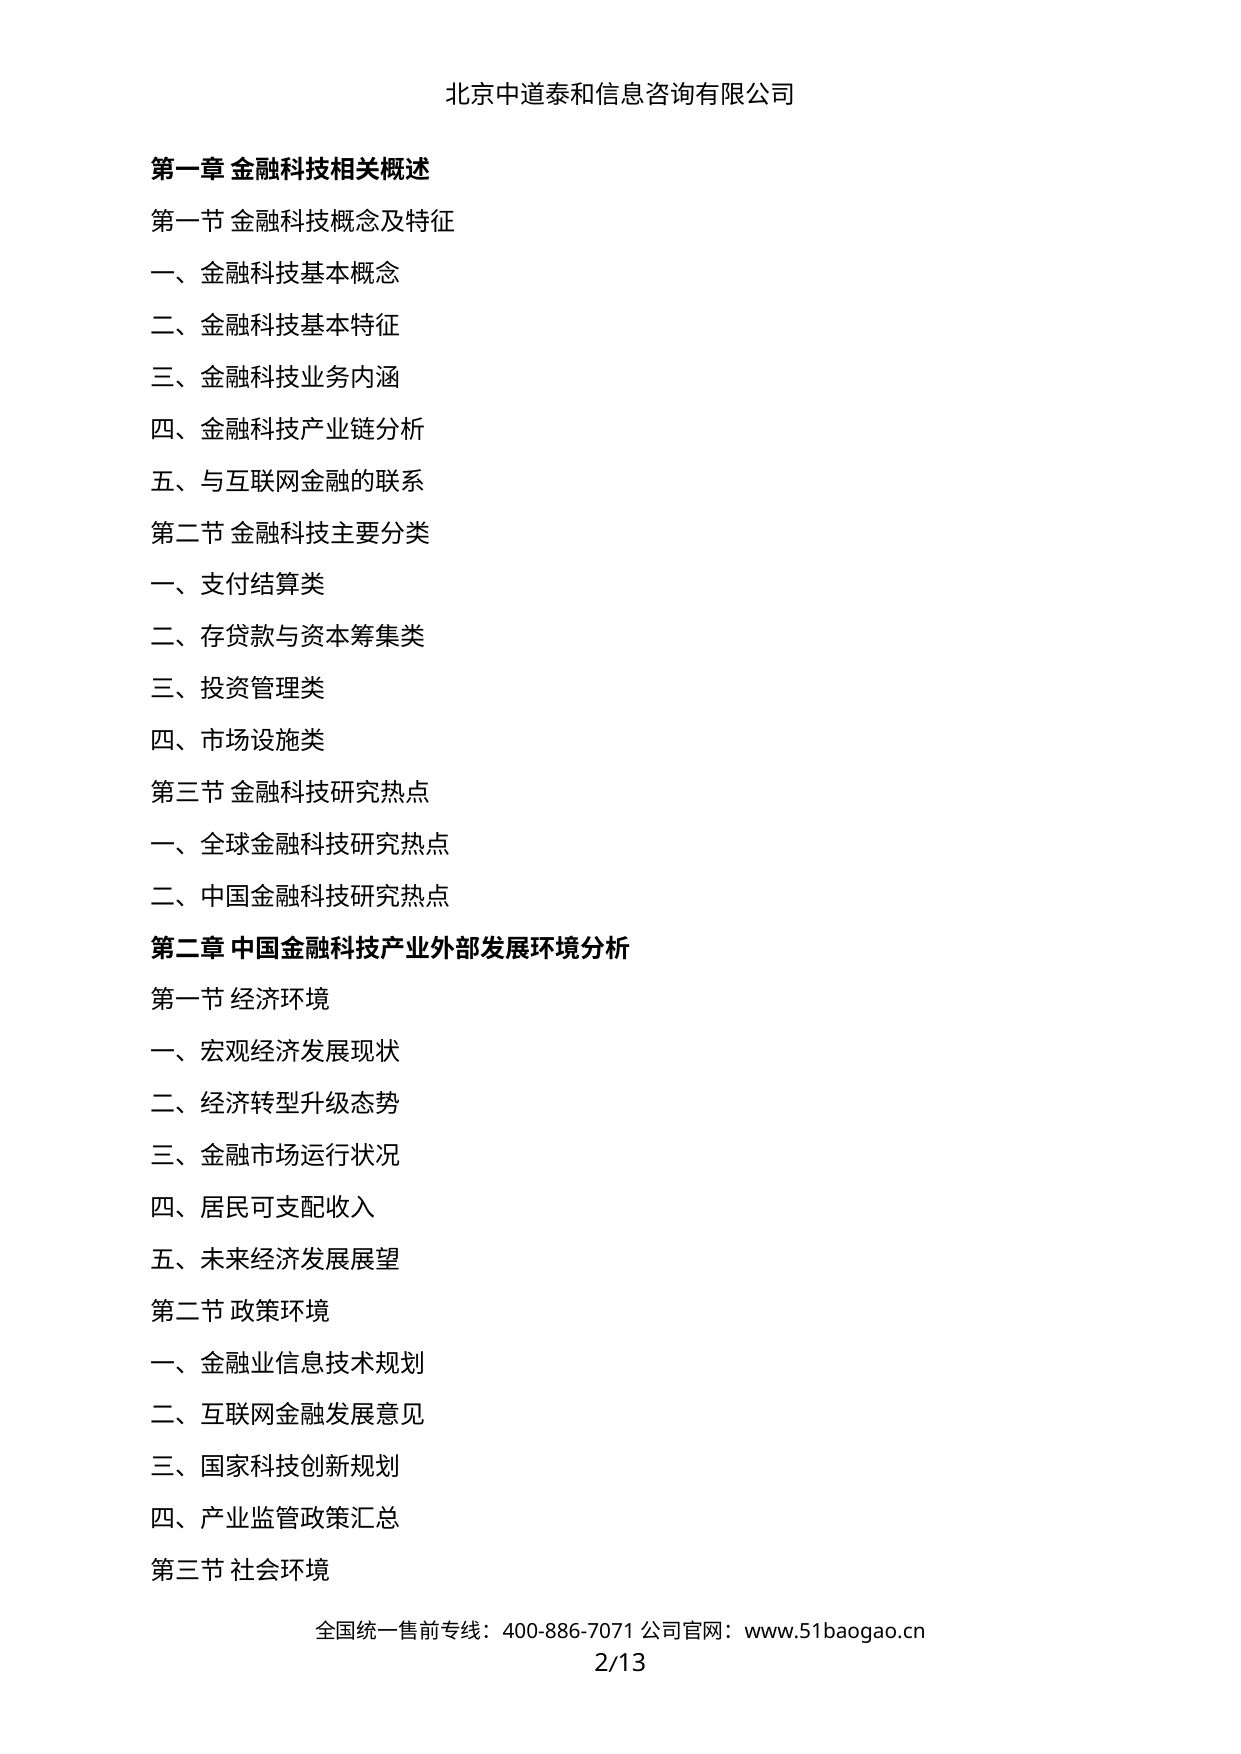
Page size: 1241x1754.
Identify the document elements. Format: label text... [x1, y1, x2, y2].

text 五、未来经济发展展望 [150, 1239, 1090, 1276]
text 四、市场设施类 [150, 721, 1090, 757]
text 一、金融科技基本概念 [150, 254, 1090, 290]
text 一、全球金融科技研究热点 [150, 824, 1090, 861]
text 二、互联网金融发展意见 [150, 1395, 1090, 1431]
text 第二节 金融科技主要分类 [150, 513, 1090, 549]
text 二、存贷款与资本筹集类 [150, 617, 1090, 653]
text 一、金融业信息技术规划 [150, 1343, 1090, 1379]
text 四、产业监管政策汇总 [150, 1499, 1090, 1535]
text 三、金融市场运行状况 [150, 1136, 1090, 1172]
text 第一章 金融科技相关概述 [150, 150, 1090, 186]
text 二、金融科技基本特征 [150, 306, 1090, 342]
text 一、支付结算类 [150, 565, 1090, 601]
text 二、中国金融科技研究热点 [150, 876, 1090, 912]
text 三、金融科技业务内涵 [150, 357, 1090, 394]
text 三、投资管理类 [150, 669, 1090, 705]
text 第二章 中国金融科技产业外部发展环境分析 [150, 928, 1090, 964]
text 第三节 社会环境 [150, 1551, 1090, 1587]
text 第三节 金融科技研究热点 [150, 772, 1090, 809]
text 四、金融科技产业链分析 [150, 409, 1090, 446]
text 第一节 金融科技概念及特征 [150, 202, 1090, 238]
text 三、国家科技创新规划 [150, 1447, 1090, 1483]
text 第一节 经济环境 [150, 980, 1090, 1016]
text 二、经济转型升级态势 [150, 1084, 1090, 1120]
text 第二节 政策环境 [150, 1291, 1090, 1327]
text 四、居民可支配收入 [150, 1187, 1090, 1224]
text 一、宏观经济发展现状 [150, 1032, 1090, 1068]
text 五、与互联网金融的联系 [150, 461, 1090, 497]
